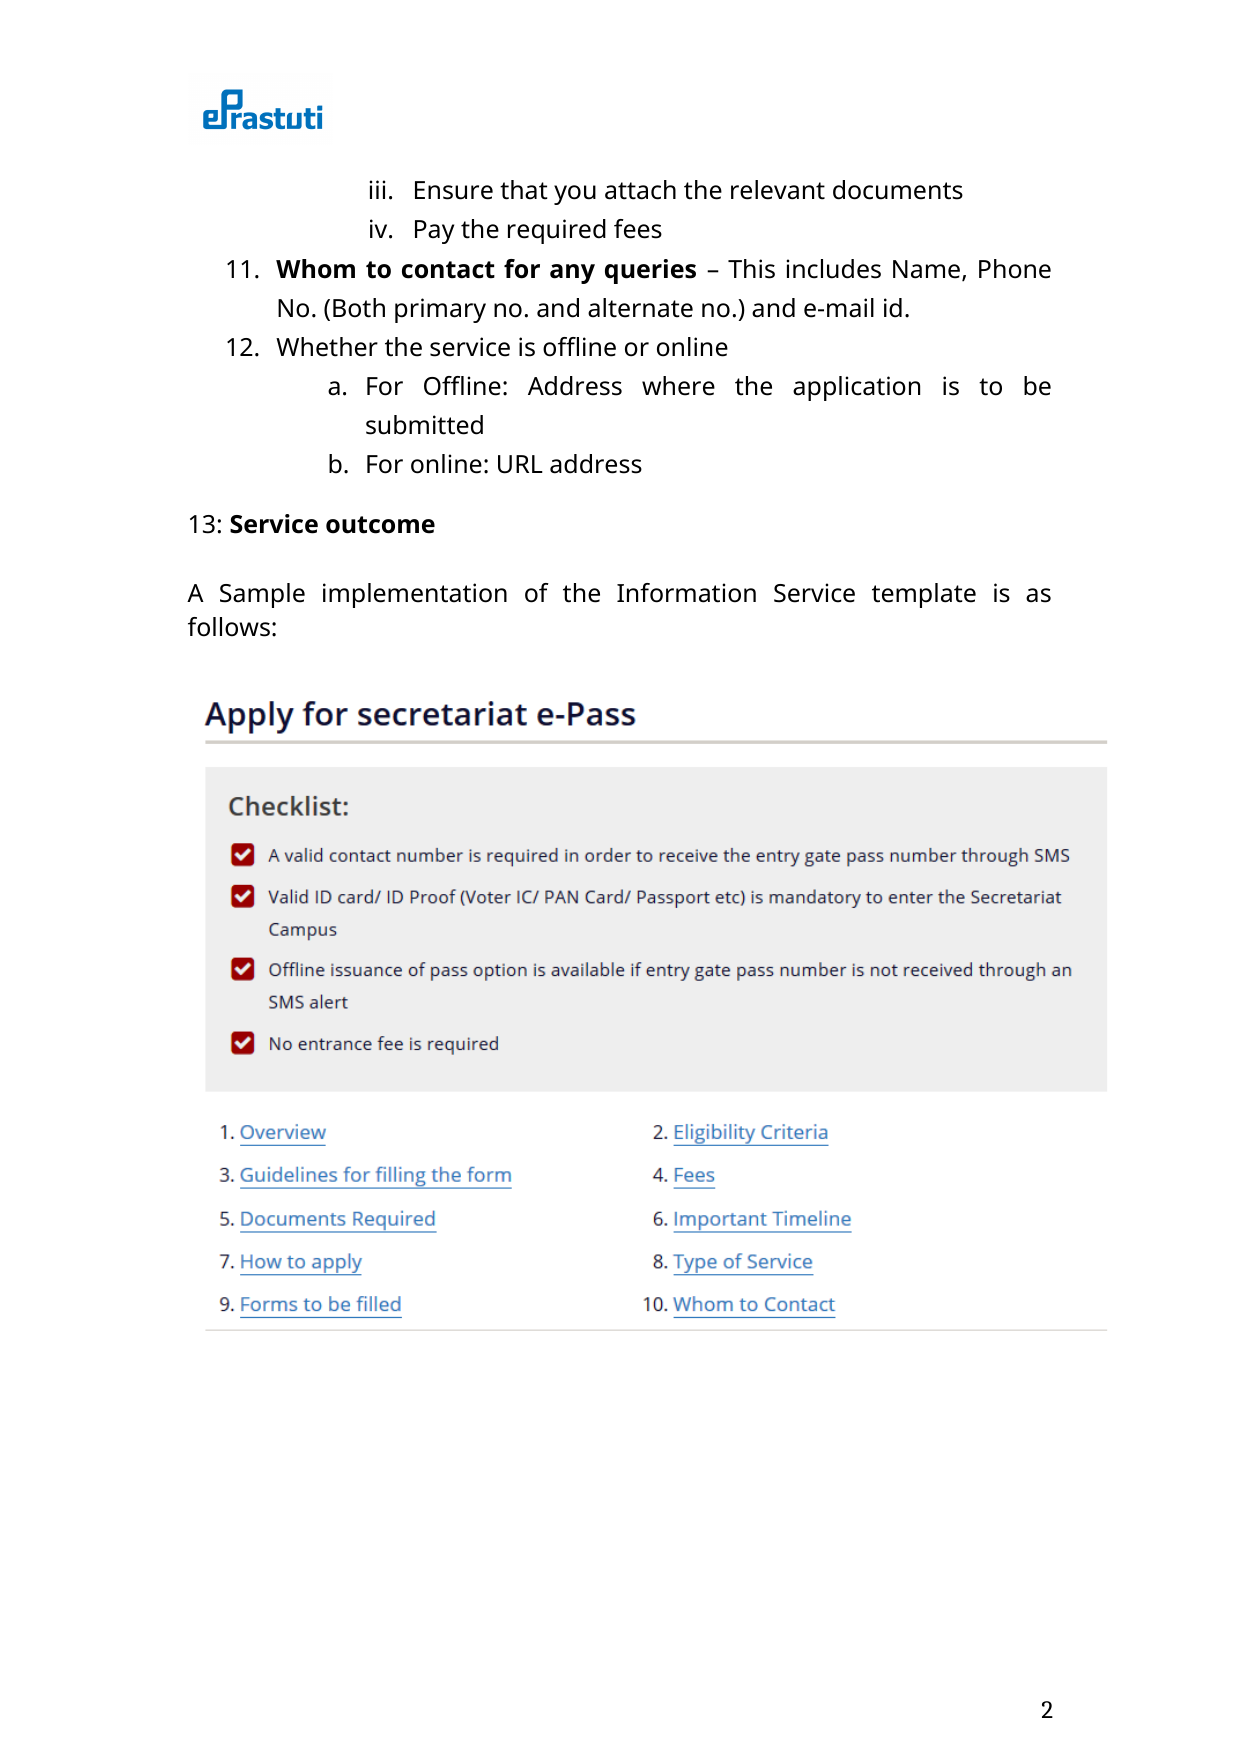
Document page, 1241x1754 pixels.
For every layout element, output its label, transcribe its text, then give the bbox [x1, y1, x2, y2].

list Whether the service is offline or online [225, 330, 1053, 364]
list For Offline: Address where the application is to be submitted [327, 369, 1053, 442]
list Ensure that you attach the relevant documents [394, 173, 1053, 207]
text 13: Service outcome [187, 507, 1053, 541]
list Pay the required fees [394, 212, 1053, 246]
list Whom to contact for any queries – This includes Name, Phone No. (Both primary no. and alternate no.) and e-mail id. [225, 251, 1053, 324]
picture [187, 677, 1128, 1347]
text A Sample implementation of the Information Service template is as follows: [187, 575, 1053, 643]
picture [187, 73, 333, 145]
list For online: URL address [327, 447, 1053, 481]
